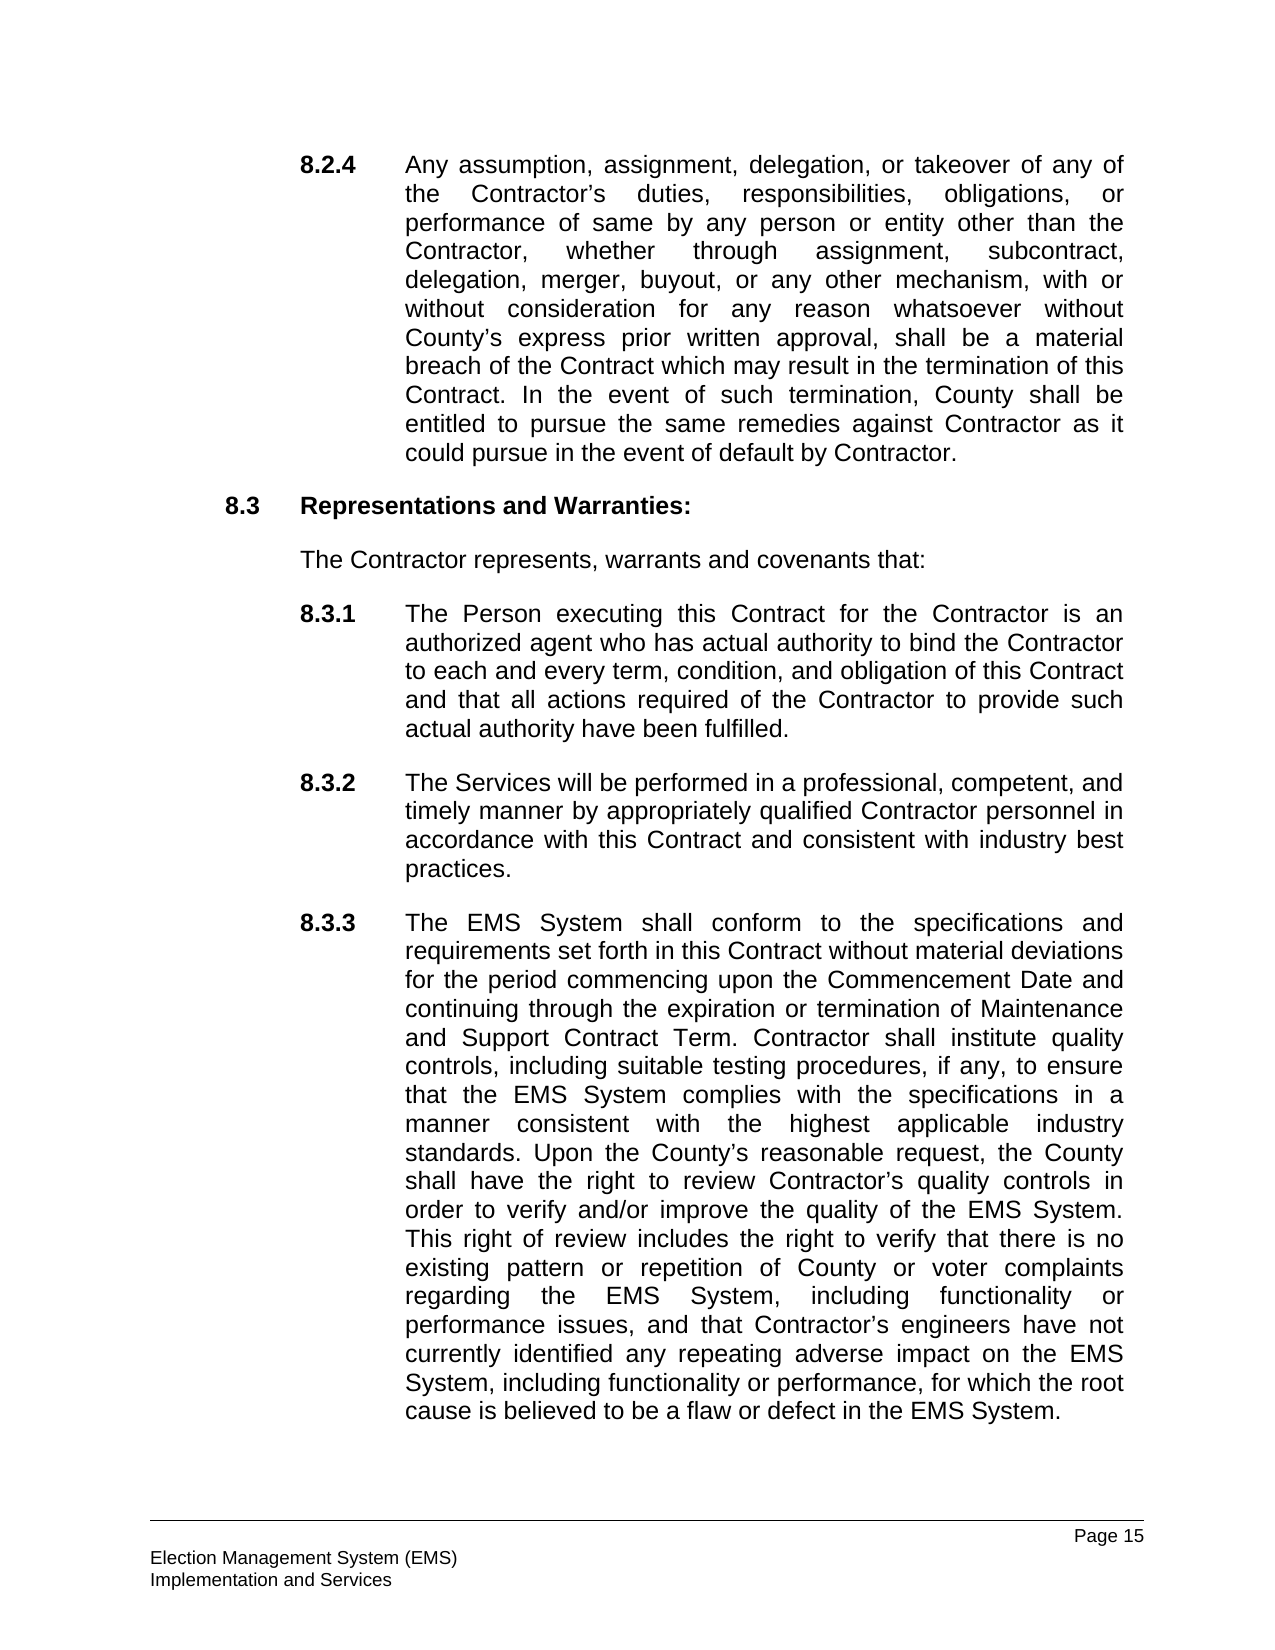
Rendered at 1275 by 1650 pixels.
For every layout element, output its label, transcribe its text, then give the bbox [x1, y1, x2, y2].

text The Contractor represents, warrants and covenants that: [300, 545, 1125, 574]
subtitle Any assumption, assignment, delegation, or takeover of any of the Contractor’s duties, responsibilities, obligations, or performance of same by any person or entity other than the Contractor, whether through assignment, subcontract, delegation, merger, buyout, or any other mechanism, with or without consideration for any reason whatsoever without County’s express prior written approval, shall be a material breach of the Contract which may result in the termination of this Contract. In the event of such termination, County shall be entitled to pursue the same remedies against Contractor as it could pursue in the event of default by Contractor. [300, 150, 1125, 466]
subtitle Representations and Warranties: [225, 491, 1125, 520]
subtitle The Services will be performed in a professional, competent, and timely manner by appropriately qualified Contractor personnel in accordance with this Contract and consistent with industry best practices. [300, 767, 1125, 882]
subtitle The Person executing this Contract for the Contractor is an authorized agent who has actual authority to bind the Contractor to each and every term, condition, and obligation of this Contract and that all actions required of the Contractor to provide such actual authority have been fulfilled. [300, 599, 1125, 742]
subtitle The EMS System shall conform to the specifications and requirements set forth in this Contract without material deviations for the period commencing upon the Commencement Date and continuing through the expiration or termination of Maintenance and Support Contract Term. Contractor shall institute quality controls, including suitable testing procedures, if any, to ensure that the EMS System complies with the specifications in a manner consistent with the highest applicable industry standards. Upon the County’s reasonable request, the County shall have the right to review Contractor’s quality controls in order to verify and/or improve the quality of the EMS System. This right of review includes the right to verify that there is no existing pattern or repetition of County or voter complaints regarding the EMS System, including functionality or performance issues, and that Contractor’s engineers have not currently identified any repeating adverse impact on the EMS System, including functionality or performance, for which the root cause is believed to be a flaw or defect in the EMS System. [300, 907, 1125, 1425]
